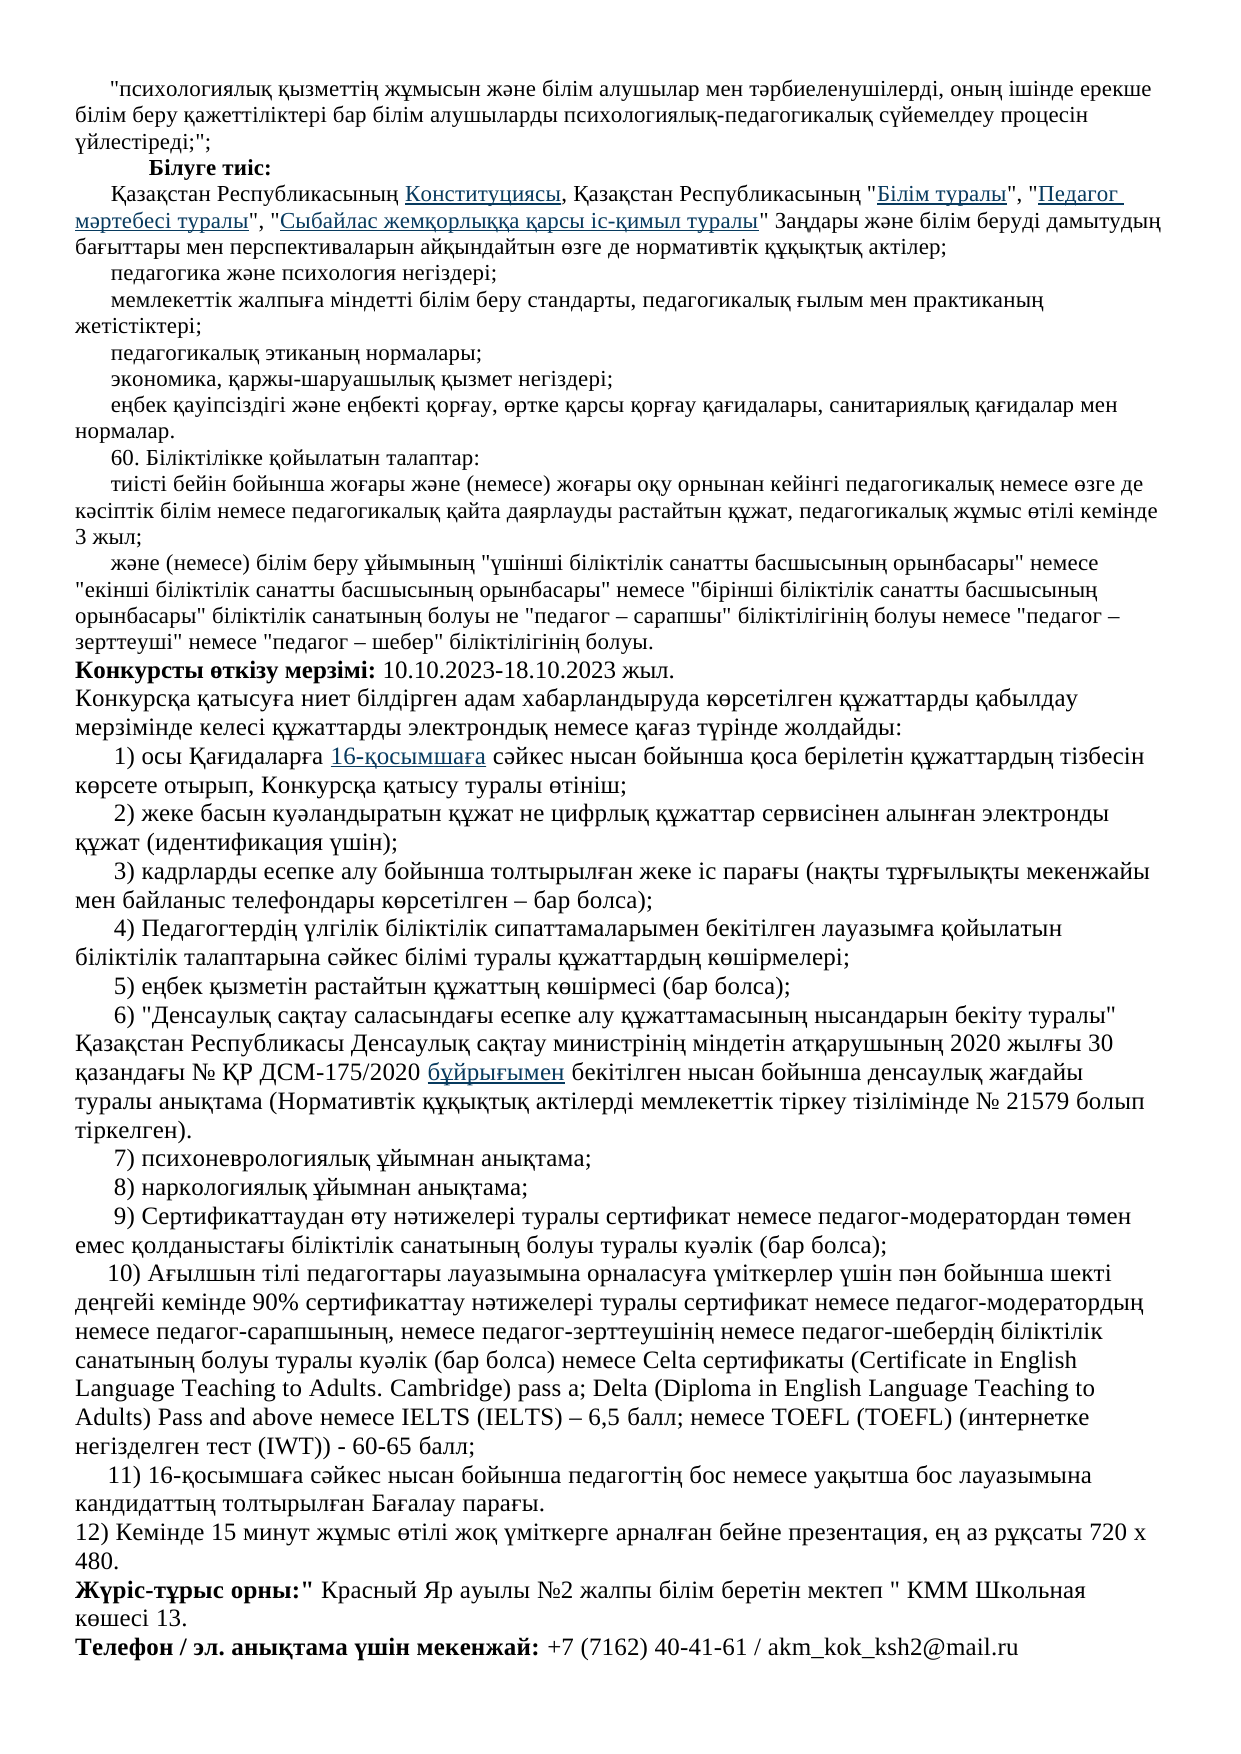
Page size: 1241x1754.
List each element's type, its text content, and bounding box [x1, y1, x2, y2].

text Конкурсқа қатысуға ниет білдірген адам хабарландыруда көрсетілген құжаттарды қабылдау мерзімінде келесі құжаттарды электрондық немесе қағаз түрінде жолдайды: [75, 683, 1165, 741]
text тиісті бейін бойынша жоғары және (немесе) жоғары оқу орнынан кейінгі педагогикалық немесе өзге де кәсіптік білім немесе педагогикалық қайта даярлауды растайтын құжат, педагогикалық жұмыс өтілі кемінде 3 жыл; [75, 470, 1165, 549]
text 11) 16-қосымшаға сәйкес нысан бойынша педагогтің бос немесе уақытша бос лауазымына кандидаттың толтырылған Бағалау парағы. [75, 1460, 1165, 1517]
text 9) Сертификаттаудан өту нәтижелері туралы сертификат немесе педагог-модератордан төмен емес қолданыстағы біліктілік санатының болуы туралы куәлік (бар болса); [75, 1201, 1165, 1258]
text 2) жеке басын куәландыратын құжат не цифрлық құжаттар сервисінен алынған электронды құжат (идентификация үшін); [75, 798, 1165, 856]
text 3) кадрларды есепке алу бойынша толтырылған жеке іс парағы (нақты тұрғылықты мекенжайы мен байланыс телефондары көрсетілген – бар болса); [75, 856, 1165, 913]
text 4) Педагогтердің үлгілік біліктілік сипаттамаларымен бекітілген лауазымға қойылатын біліктілік талаптарына сәйкес білімі туралы құжаттардың көшірмелері; [75, 913, 1165, 971]
text 1) осы Қағидаларға 16-қосымшаға сәйкес нысан бойынша қоса берілетін құжаттардың тізбесін көрсете отырып, Конкурсқа қатысу туралы өтініш; [75, 741, 1165, 798]
text еңбек қауіпсіздігі және еңбекті қорғау, өртке қарсы қорғау қағидалары, санитариялық қағидалар мен нормалар. [75, 391, 1165, 444]
text "психологиялық қызметтің жұмысын және білім алушылар мен тәрбиеленушілерді, оның ішінде ерекше білім беру қажеттіліктері бар білім алушыларды психологиялық-педагогикалық сүйемелдеу процесін үйлестіреді;"; [211, 75, 1165, 154]
text 6) "Денсаулық сақтау саласындағы есепке алу құжаттамасының нысандарын бекіту туралы" Қазақстан Республикасы Денсаулық сақтау министрінің міндетін атқарушының 2020 жылғы 30 қазандағы № ҚР ДСМ-175/2020 бұйрығымен бекітілген нысан бойынша денсаулық жағдайы туралы анықтама (Нормативтік құқықтық актілерді мемлекеттік тіркеу тізілімінде № 21579 болып тіркелген). [75, 1000, 1165, 1143]
text Конкурсты өткізу мерзімі: 10.10.2023-18.10.2023 жыл. [75, 655, 1165, 683]
text Білуге тиіс: [75, 154, 1165, 180]
text педагогика және психология негіздері; [75, 259, 1165, 286]
text мемлекеттік жалпыға міндетті білім беру стандарты, педагогикалық ғылым мен практиканың жетістіктері; [75, 286, 1165, 338]
text педагогикалық этиканың нормалары; [75, 338, 1165, 365]
text 5) еңбек қызметін растайтын құжаттың көшірмесі (бар болса); [75, 971, 1165, 1000]
text Телефон / эл. анықтама үшін мекенжай: +7 (7162) 40-41-61 / akm_kok_ksh2@mail.ru [75, 1632, 1165, 1661]
text Қазақстан Республикасының Конституциясы, Қазақстан Республикасының "Білім туралы", "Педагог мәртебесі туралы", "Сыбайлас жемқорлыққа қарсы іс-қимыл туралы" Заңдары және білім беруді дамытудың бағыттары мен перспективаларын айқындайтын өзге де нормативтік құқықтық актілер; [75, 180, 1165, 259]
text Жүріс-тұрыс орны:" Красный Яр ауылы №2 жалпы білім беретін мектеп " КММ Школьная көшесі 13. [75, 1575, 1165, 1632]
text 12) Кемінде 15 минут жұмыс өтілі жоқ үміткерге арналған бейне презентация, ең аз рұқсаты 720 x 480. [75, 1517, 1165, 1575]
text 8) наркологиялық ұйымнан анықтама; [75, 1172, 1165, 1201]
text 60. Біліктілікке қойылатын талаптар: [75, 444, 1165, 470]
text және (немесе) білім беру ұйымының "үшінші біліктілік санатты басшысының орынбасары" немесе "екінші біліктілік санатты басшысының орынбасары" немесе "бірінші біліктілік санатты басшысының орынбасары" біліктілік санатының болуы не "педагог – сарапшы" біліктілігінің болуы немесе "педагог – зерттеуші" немесе "педагог – шебер" біліктілігінің болуы. [75, 549, 1165, 655]
text экономика, қаржы-шаруашылық қызмет негіздері; [75, 365, 1165, 391]
text 7) психоневрологиялық ұйымнан анықтама; [75, 1143, 1165, 1172]
text 10) Ағылшын тілі педагогтары лауазымына орналасуға үміткерлер үшін пән бойынша шекті деңгейі кемінде 90% сертификаттау нәтижелері туралы сертификат немесе педагог-модератордың немесе педагог-сарапшының, немесе педагог-зерттеушінің немесе педагог-шебердің біліктілік санатының болуы туралы куәлік (бар болса) немесе Celta сертификаты (Certificate in English Language Teaching to Adults. Cambridge) pass a; Delta (Diploma in English Language Teaching to Adults) Pass and above немесе IELTS (IELTS) – 6,5 балл; немесе TOEFL (TOEFL) (интернетке негізделген тест (IWT)) - 60-65 балл; [75, 1258, 1165, 1460]
